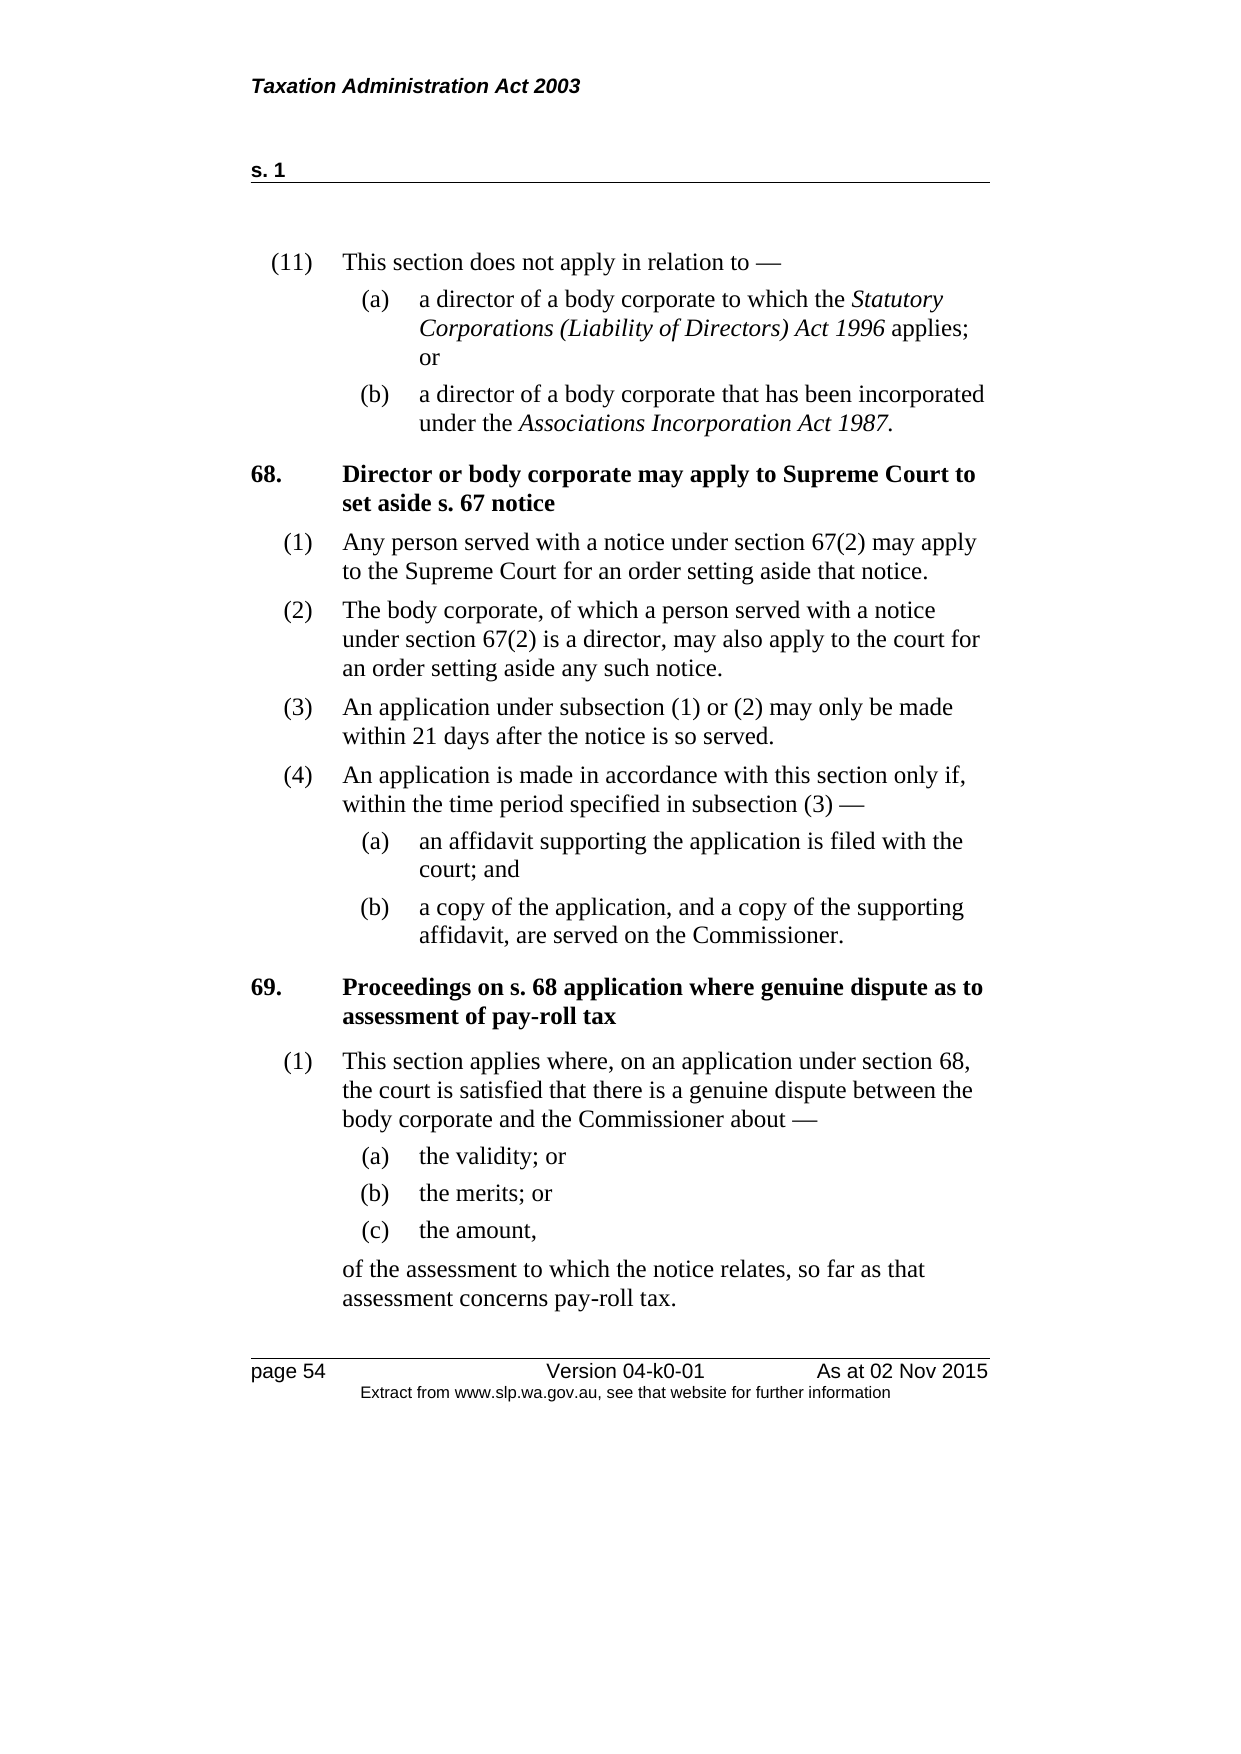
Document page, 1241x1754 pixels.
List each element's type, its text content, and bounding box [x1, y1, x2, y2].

text (1) This section applies where, on an application under section 68, the court is satisfied that there is a genuine dispute between the body corporate and the Commissioner about — [251, 1046, 990, 1132]
text (a) a director of a body corporate to which the Statutory Corporations (Liability of Directors) Act 1996 applies; or [251, 284, 990, 371]
text (b) a director of a body corporate that has been incorporated under the Associations Incorporation Act 1987. [251, 379, 990, 437]
text of the assessment to which the notice relates, so far as that assessment concerns pay-roll tax. [251, 1254, 990, 1312]
text (a) an affidavit supporting the application is filed with the court; and [251, 826, 990, 883]
subtitle 68. Director or body corporate may apply to Supreme Court to set aside s. 67 notice [251, 459, 990, 517]
text (1) Any person served with a notice under section 67(2) may apply to the Supreme Court for an order setting aside that notice. [251, 527, 990, 585]
text (3) An application under subsection (1) or (2) may only be made within 21 days after the notice is so served. [251, 692, 990, 749]
text (a) the validity; or [251, 1141, 990, 1169]
text (4) An application is made in accordance with this section only if, within the time period specified in subsection (3) — [251, 760, 990, 817]
text (11) This section does not apply in relation to — [251, 247, 990, 276]
text (c) the amount, [251, 1215, 990, 1244]
text (2) The body corporate, of which a person served with a notice under section 67(2) is a director, may also apply to the court for an order setting aside any such notice. [251, 595, 990, 682]
text (b) the merits; or [251, 1178, 990, 1207]
text (b) a copy of the application, and a copy of the supporting affidavit, are served on the Commissioner. [251, 892, 990, 949]
subtitle 69. Proceedings on s. 68 application where genuine dispute as to assessment of pay-roll tax [251, 972, 990, 1029]
